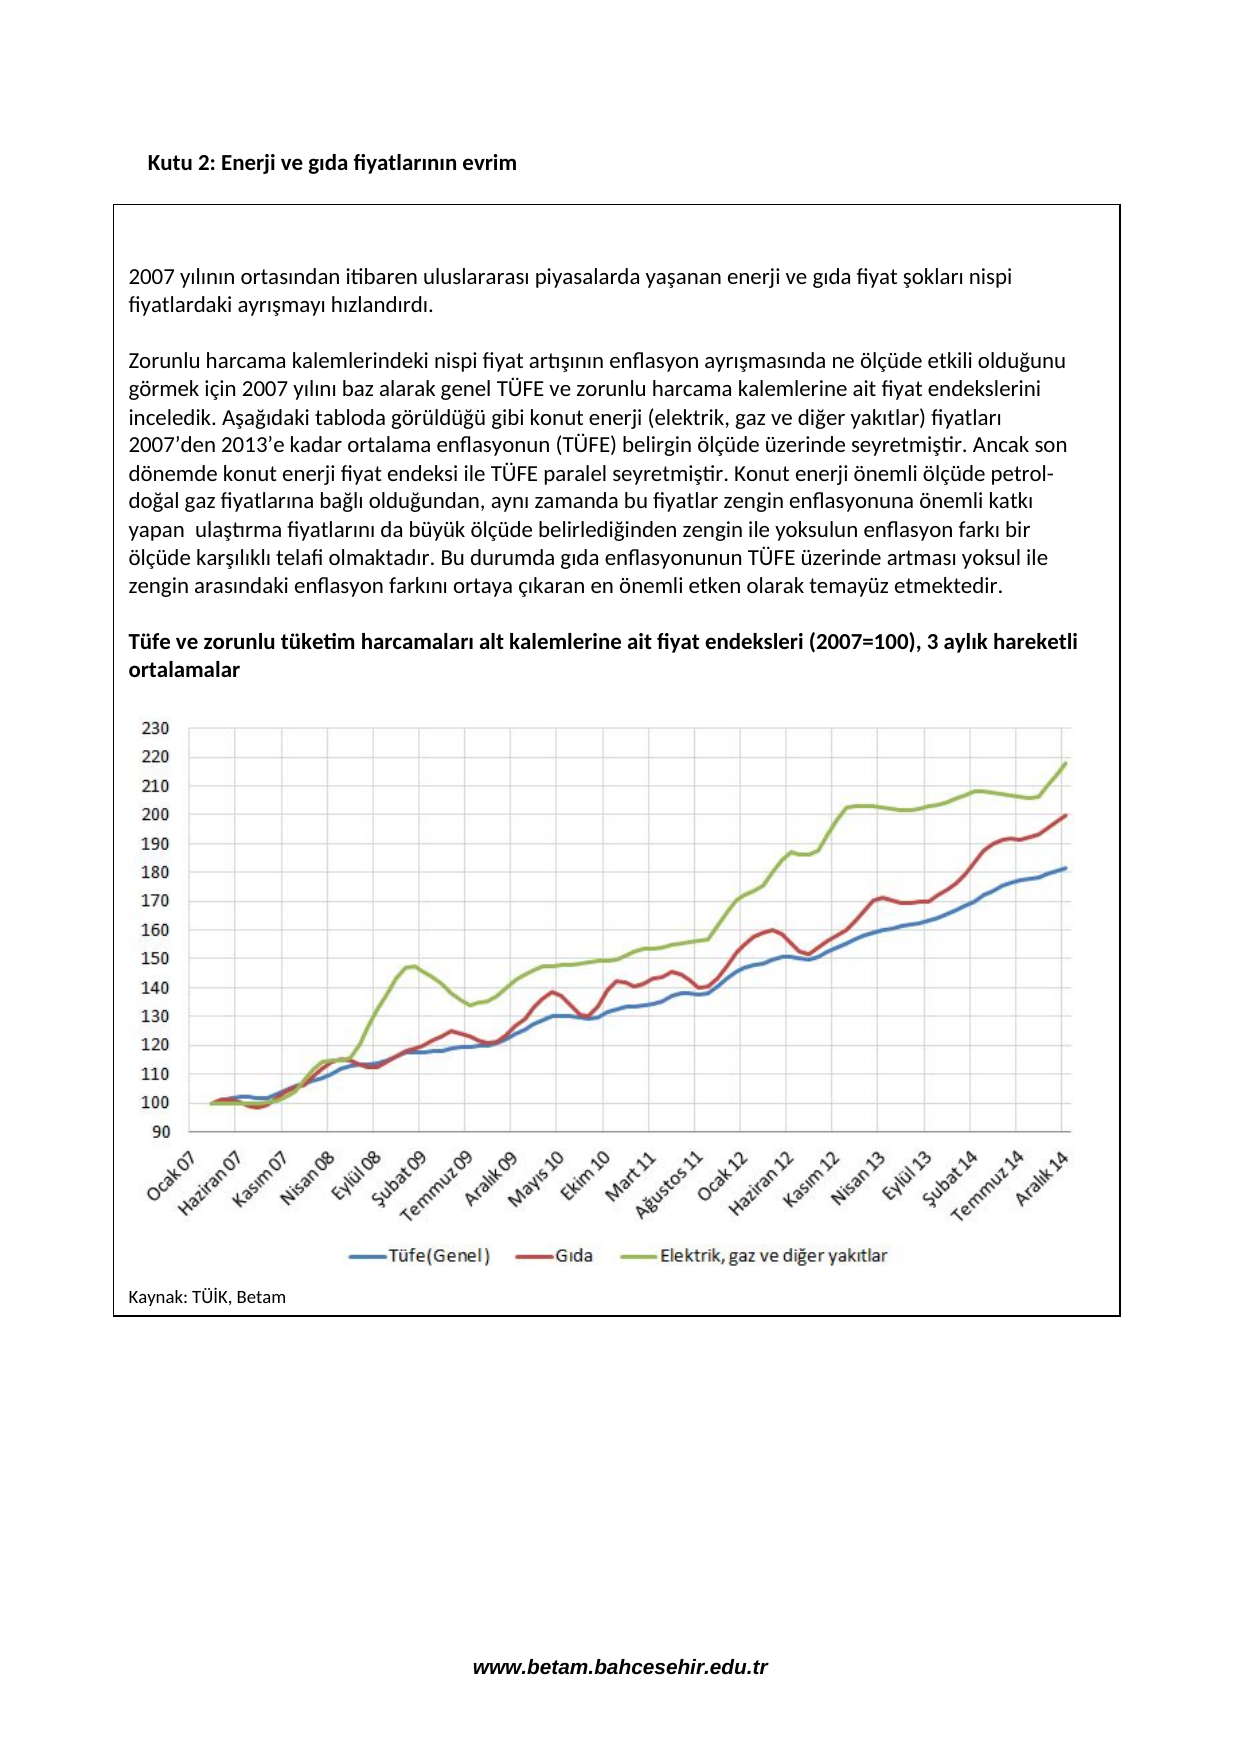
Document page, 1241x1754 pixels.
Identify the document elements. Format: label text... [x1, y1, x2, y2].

picture [128, 706, 1104, 1286]
text Kutu 2: Enerji ve gıda fiyatlarının evrim [148, 148, 1092, 176]
